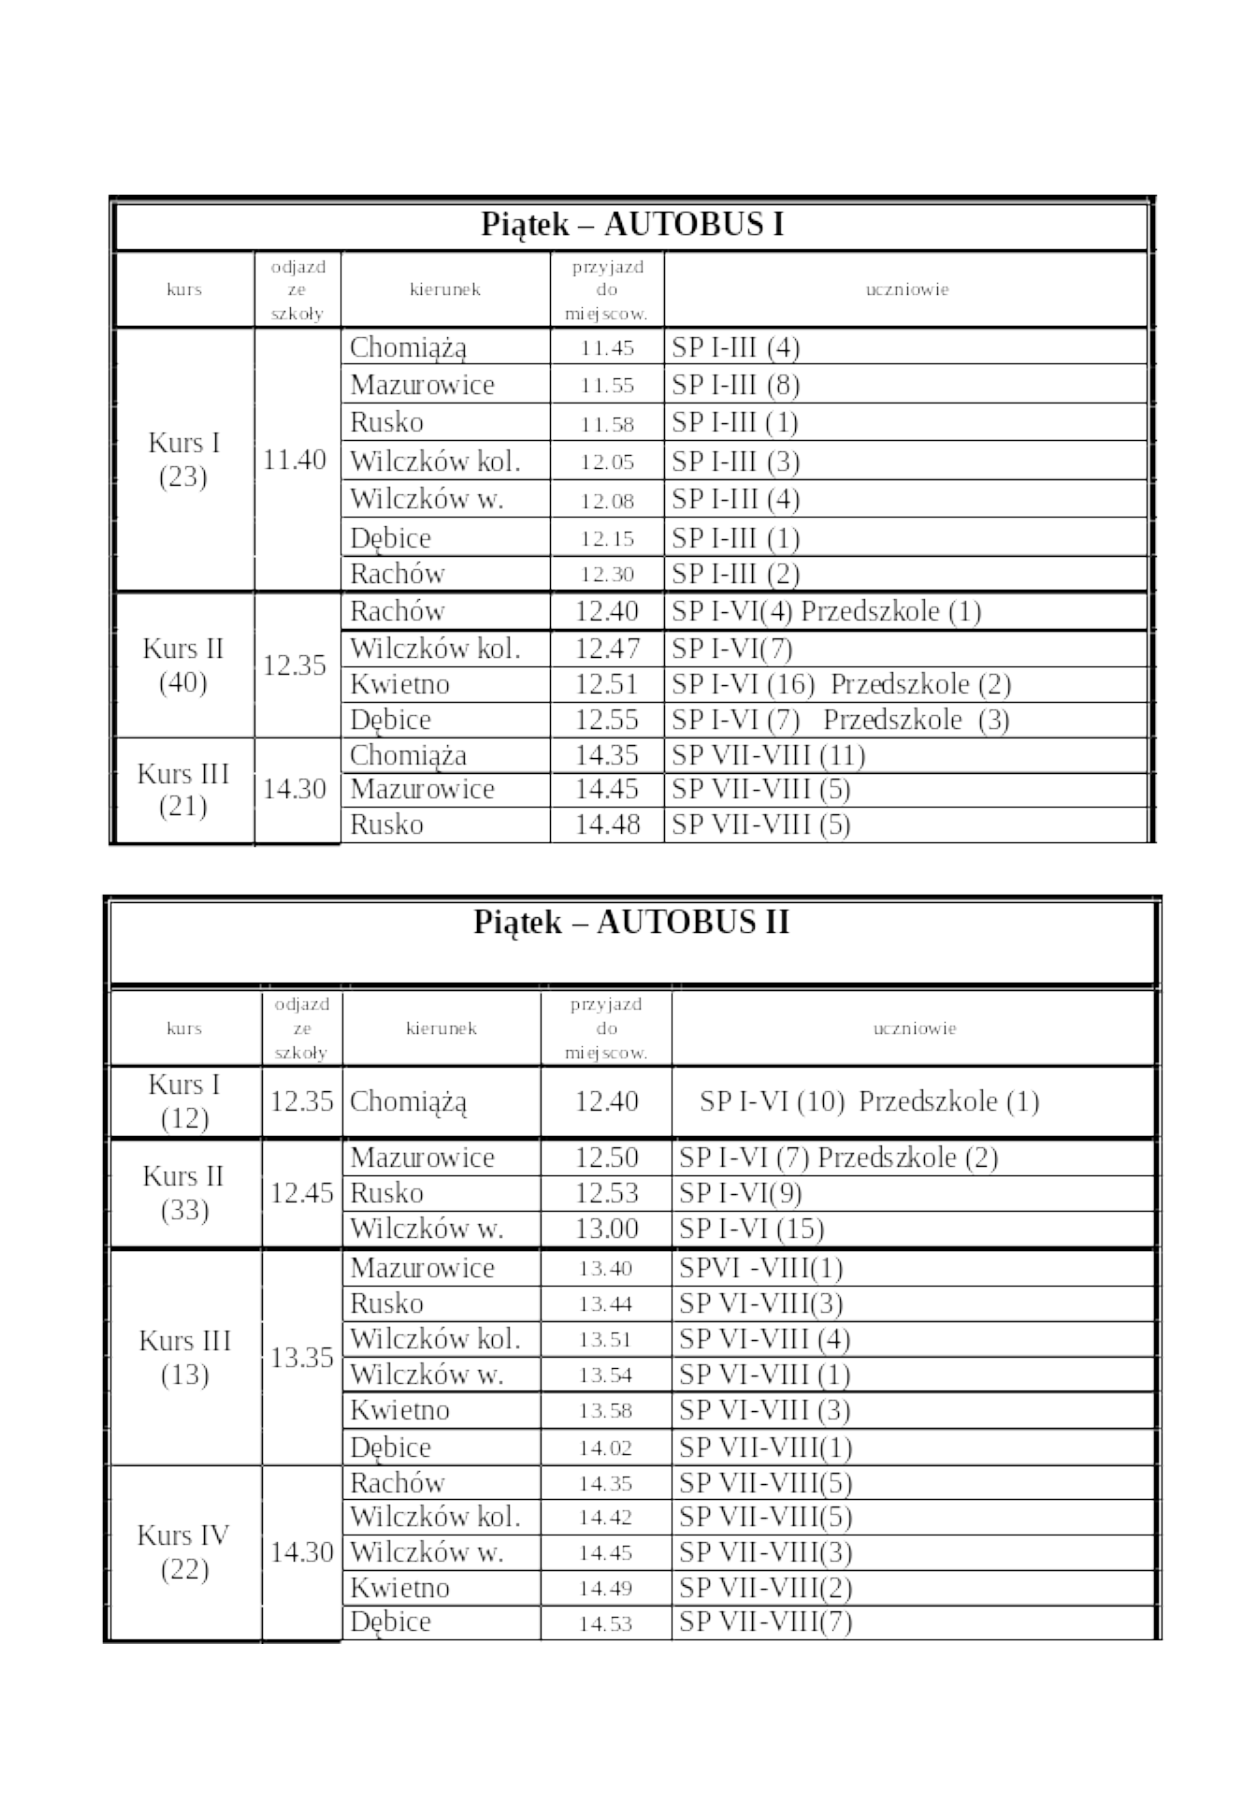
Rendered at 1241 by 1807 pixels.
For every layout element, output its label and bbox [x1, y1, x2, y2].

text [89, 120, 1179, 1643]
